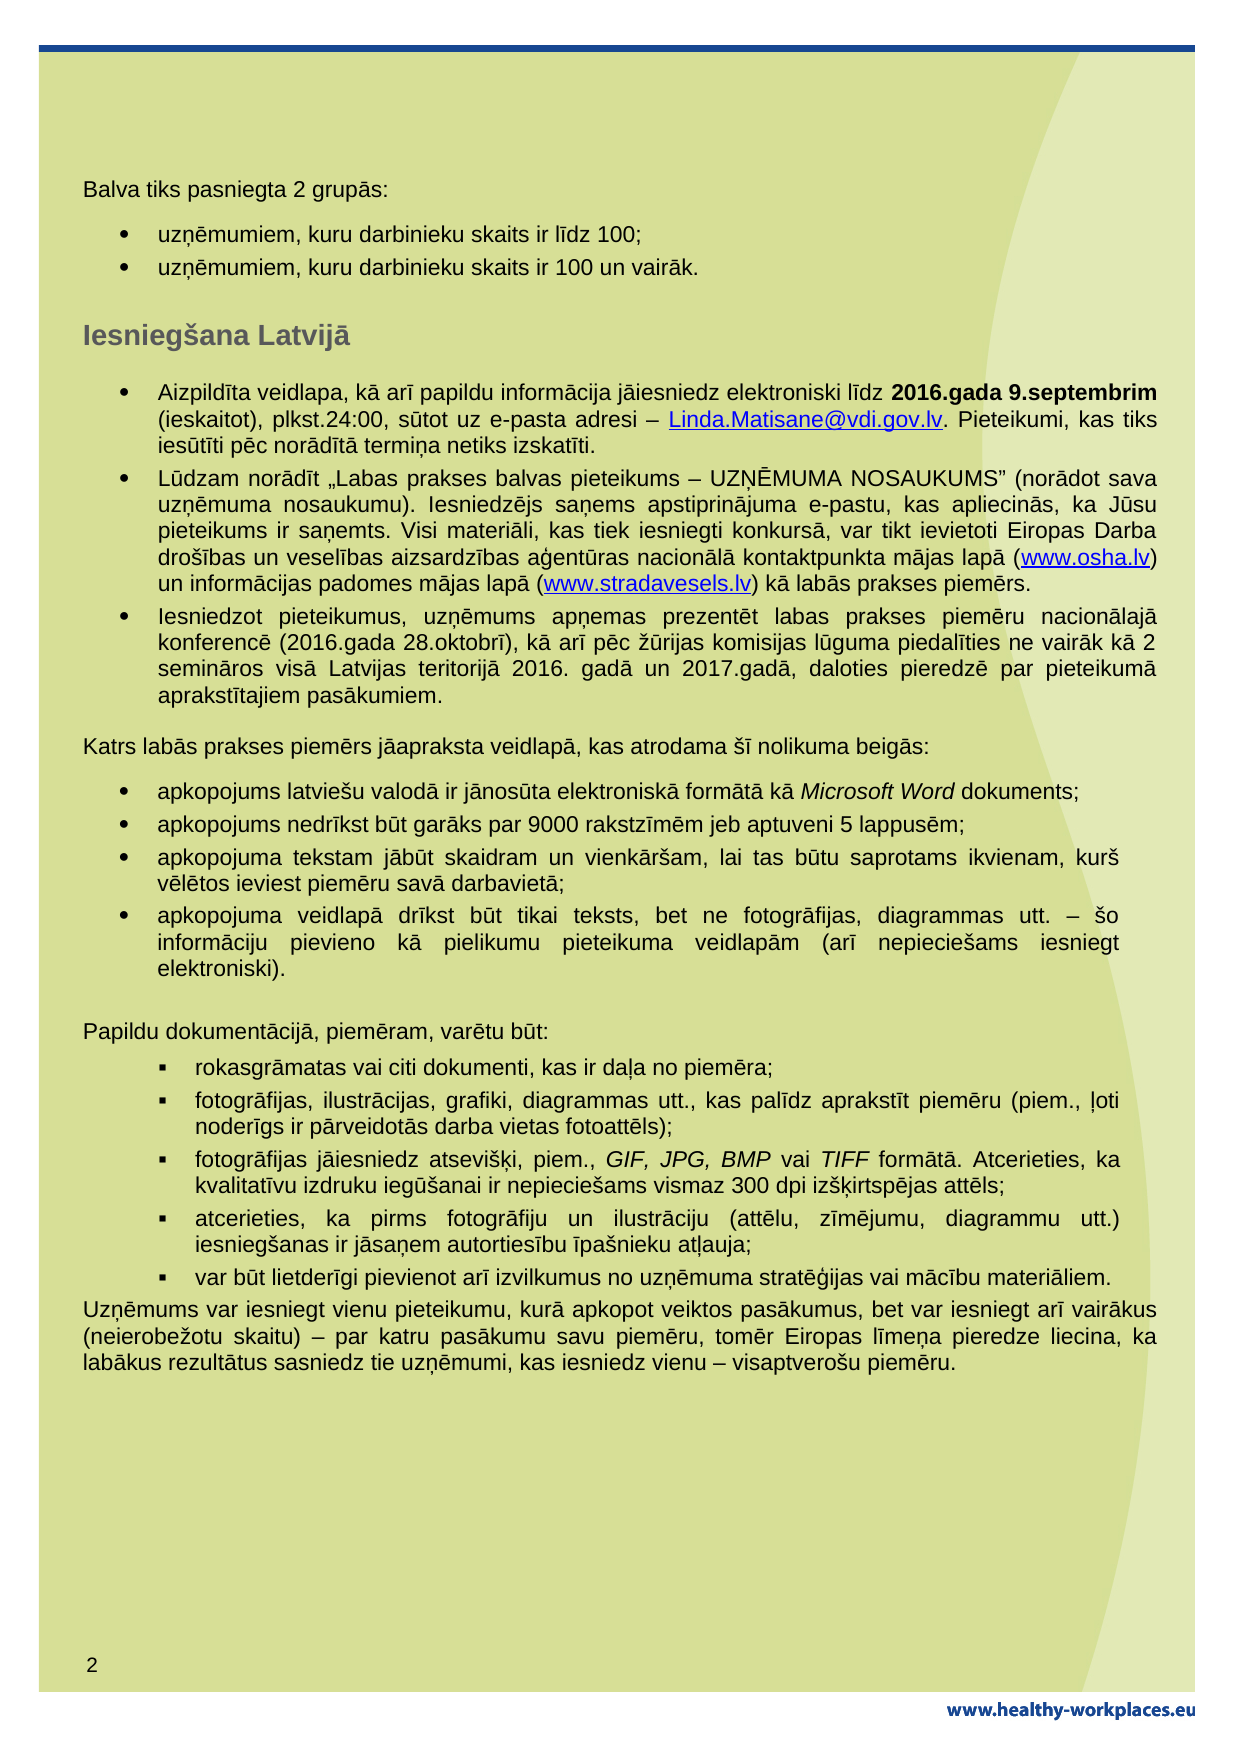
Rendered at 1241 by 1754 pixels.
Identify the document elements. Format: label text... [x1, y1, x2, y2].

list rokasgrāmatas vai citi dokumenti, kas ir daļa no piemēra; [158, 1054, 1120, 1081]
list apkopojuma tekstam jābūt skaidram un vienkāršam, lai tas būtu saprotams ikvienam, kurš vēlētos ieviest piemēru savā darbavietā; [120, 843, 1120, 896]
list fotogrāfijas, ilustrācijas, grafiki, diagrammas utt., kas palīdz aprakstīt piemēru (piem., ļoti noderīgs ir pārveidotās darba vietas fotoattēls); [158, 1087, 1120, 1140]
list fotogrāfijas jāiesniedz atsevišķi, piem., GIF, JPG, BMP vai TIFF formātā. Atcerieties, ka kvalitatīvu izdruku iegūšanai ir nepieciešams vismaz 300 dpi izšķirtspējas attēls; [158, 1146, 1120, 1199]
list atcerieties, ka pirms fotogrāfiju un ilustrāciju (attēlu, zīmējumu, diagrammu utt.) iesniegšanas ir jāsaņem autortiesību īpašnieku atļauja; [158, 1205, 1120, 1258]
text Uzņēmums var iesniegt vienu pieteikumu, kurā apkopot veiktos pasākumus, bet var iesniegt arī vairākus (neierobežotu skaitu) – par katru pasākumu savu piemēru, tomēr Eiropas līmeņa pieredze liecina, ka labākus rezultātus sasniedz tie uzņēmumi, kas iesniedz vienu – visaptverošu piemēru. [83, 1296, 1157, 1376]
list apkopojuma veidlapā drīkst būt tikai teksts, bet ne fotogrāfijas, diagrammas utt. – šo informāciju pievieno kā pielikumu pieteikuma veidlapām (arī nepieciešams iesniegt elektroniski). [120, 902, 1120, 981]
list apkopojums latviešu valodā ir jānosūta elektroniskā formātā kā Microsoft Word dokuments; [120, 778, 1120, 804]
list uzņēmumiem, kuru darbinieku skaits ir 100 un vairāk. [120, 253, 1120, 280]
list Lūdzam norādīt „Labas prakses balvas pieteikums – UZŅĒMUMA NOSAUKUMS” (norādot sava uzņēmuma nosaukumu). Iesniedzējs saņems apstiprinājuma e-pastu, kas apliecinās, ka Jūsu pieteikums ir saņemts. Visi materiāli, kas tiek iesniegti konkursā, var tikt ievietoti Eiropas Darba drošības un veselības aizsardzības aģentūras nacionālā kontaktpunkta mājas lapā (www.osha.lv) un informācijas padomes mājas lapā (www.stradavesels.lv) kā labās prakses piemērs. [120, 465, 1157, 596]
list var būt lietderīgi pievienot arī izvilkumus no uzņēmuma stratēģijas vai mācību materiāliem. [158, 1264, 1120, 1290]
list apkopojums nedrīkst būt garāks par 9000 rakstzīmēm jeb aptuveni 5 lappusēm; [120, 811, 1120, 837]
text Balva tiks pasniegta 2 grupās: [83, 176, 1120, 202]
subtitle Iesniegšana Latvijā [83, 318, 1157, 352]
list Iesniedzot pieteikumus, uzņēmums apņemas prezentēt labas prakses piemēru nacionālajā konferencē (2016.gada 28.oktobrī), kā arī pēc žūrijas komisijas lūguma piedalīties ne vairāk kā 2 semināros visā Latvijas teritorijā 2016. gadā un 2017.gadā, daloties pieredzē par pieteikumā aprakstītajiem pasākumiem. [120, 603, 1157, 708]
list Aizpildīta veidlapa, kā arī papildu informācija jāiesniedz elektroniski līdz 2016.gada 9.septembrim (ieskaitot), plkst.24:00, sūtot uz e-pasta adresi – Linda.Matisane@vdi.gov.lv. Pieteikumi, kas tiks iesūtīti pēc norādītā termiņa netiks izskatīti. [120, 379, 1157, 458]
list uzņēmumiem, kuru darbinieku skaits ir līdz 100; [120, 221, 1120, 247]
text Katrs labās prakses piemērs jāapraksta veidlapā, kas atrodama šī nolikuma beigās: [83, 733, 1157, 759]
list Papildu dokumentācijā, piemēram, varētu būt: [83, 1018, 1157, 1044]
picture [38, 45, 1195, 1721]
